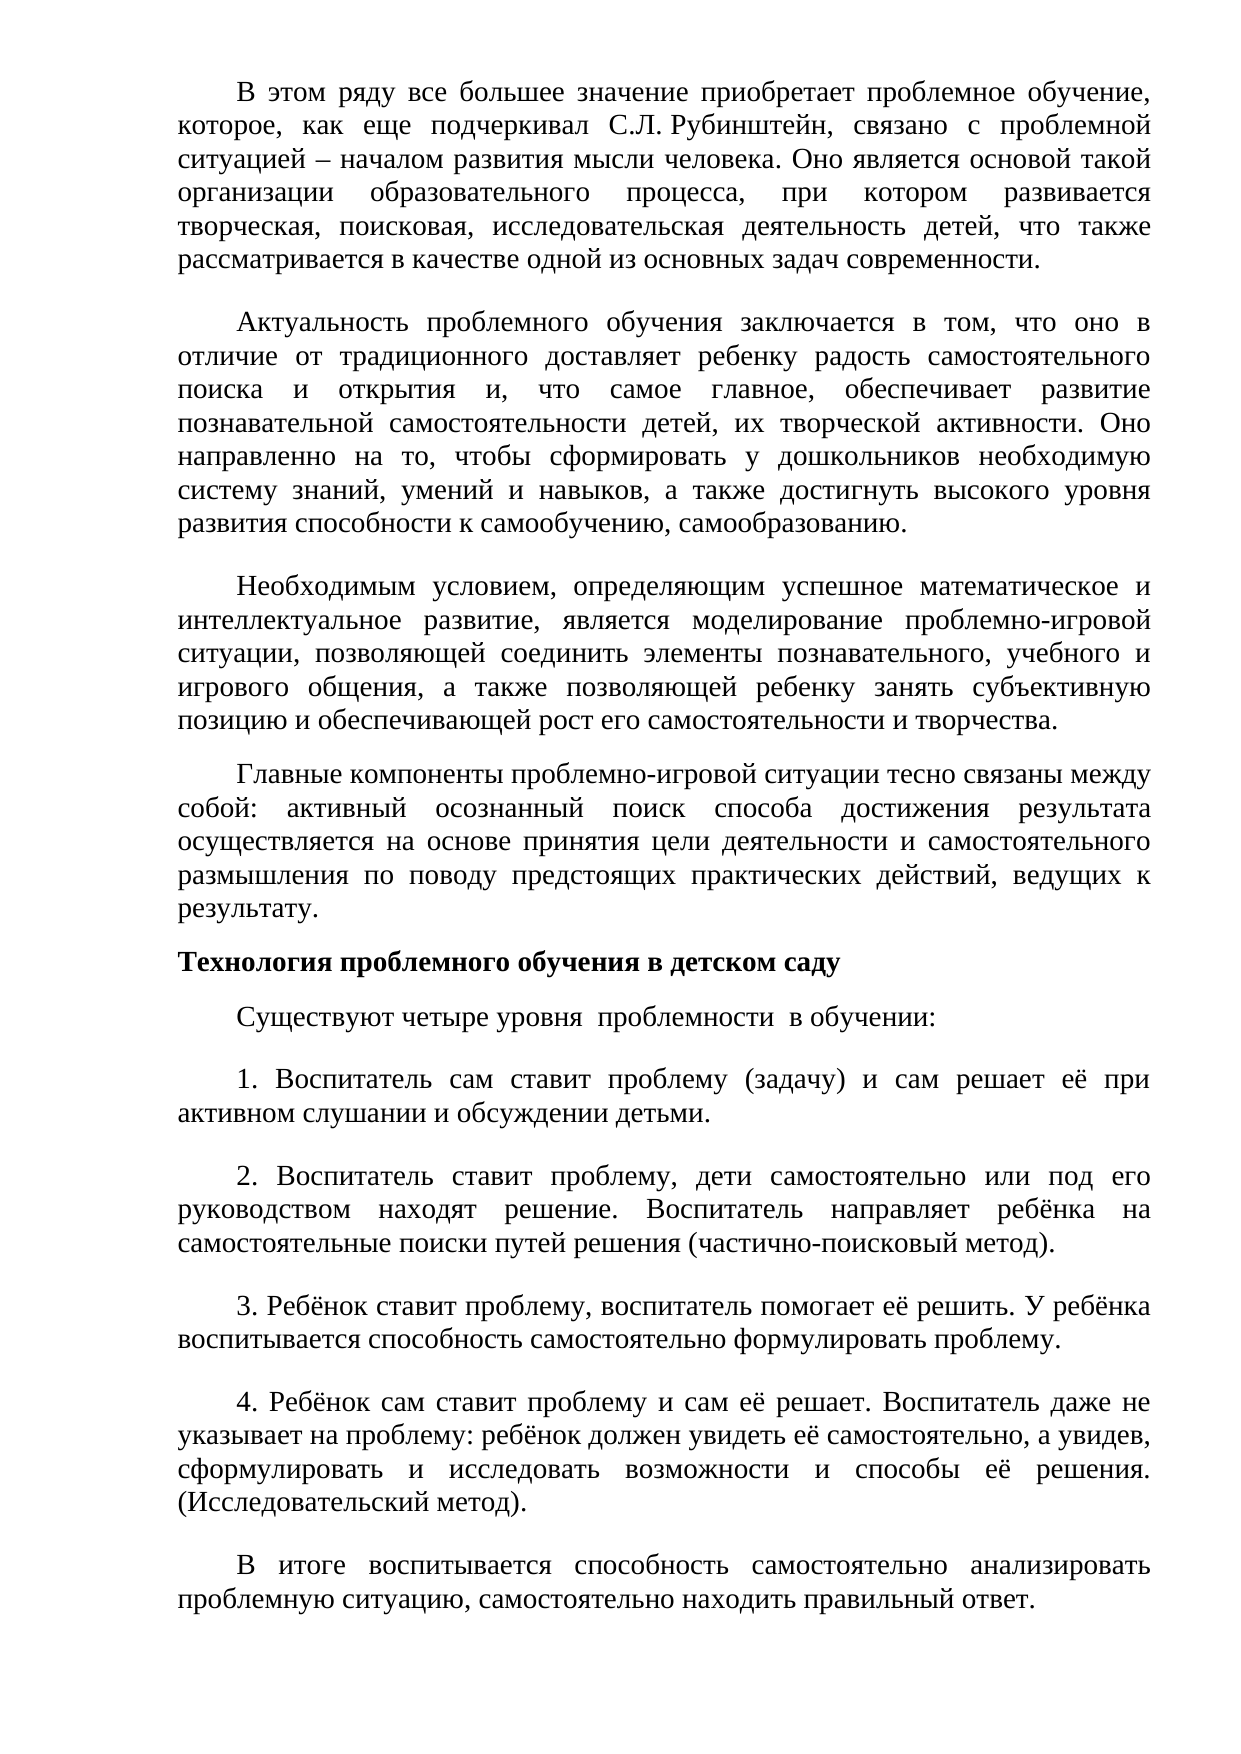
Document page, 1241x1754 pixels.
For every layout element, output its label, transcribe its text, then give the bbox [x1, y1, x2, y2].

text В этом ряду все большее значение приобретает проблемное обучение, которое, как еще подчеркивал С.Л. Рубинштейн, связано с проблемной ситуацией – началом развития мысли человека. Оно является основой такой организации образовательного процесса, при котором развивается творческая, поисковая, исследовательская деятельность детей, что также рассматривается в качестве одной из основных задач современности. [177, 74, 1152, 275]
text Необходимым условием, определяющим успешное математическое и интеллектуальное развитие, является моделирование проблемно-игровой ситуации, позволяющей соединить элементы познавательного, учебного и игрового общения, а также позволяющей ребенку занять субъективную позицию и обеспечивающей рост его самостоятельности и творчества. [177, 568, 1152, 736]
text Технология проблемного обучения в детском саду [177, 944, 1152, 978]
text Существуют четыре уровня проблемности в обучении: [177, 999, 1152, 1032]
text 4. Ребёнок сам ставит проблему и сам её решает. Воспитатель даже не указывает на проблему: ребёнок должен увидеть её самостоятельно, а увидев, сформулировать и исследовать возможности и способы её решения. (Исследовательский метод). [177, 1384, 1152, 1518]
text Актуальность проблемного обучения заключается в том, что оно в отличие от традиционного доставляет ребенку радость самостоятельного поиска и открытия и, что самое главное, обеспечивает развитие познавательной самостоятельности детей, их творческой активности. Оно направленно на то, чтобы сформировать у дошкольников необходимую систему знаний, умений и навыков, а также достигнуть высокого уровня развития способности к самообучению, самообразованию. [177, 304, 1152, 539]
text 2. Воспитатель ставит проблему, дети самостоятельно или под его руководством находят решение. Воспитатель направляет ребёнка на самостоятельные поиски путей решения (частично-поисковый метод). [177, 1158, 1152, 1258]
text В итоге воспитывается способность самостоятельно анализировать проблемную ситуацию, самостоятельно находить правильный ответ. [177, 1547, 1152, 1614]
text 1. Воспитатель сам ставит проблему (задачу) и сам решает её при активном слушании и обсуждении детьми. [177, 1062, 1152, 1129]
text Главные компоненты проблемно-игровой ситуации тесно связаны между собой: активный осознанный поиск способа достижения результата осуществляется на основе принятия цели деятельности и самостоятельного размышления по поводу предстоящих практических действий, ведущих к результату. [177, 756, 1152, 924]
text 3. Ребёнок ставит проблему, воспитатель помогает её решить. У ребёнка воспитывается способность самостоятельно формулировать проблему. [177, 1288, 1152, 1355]
